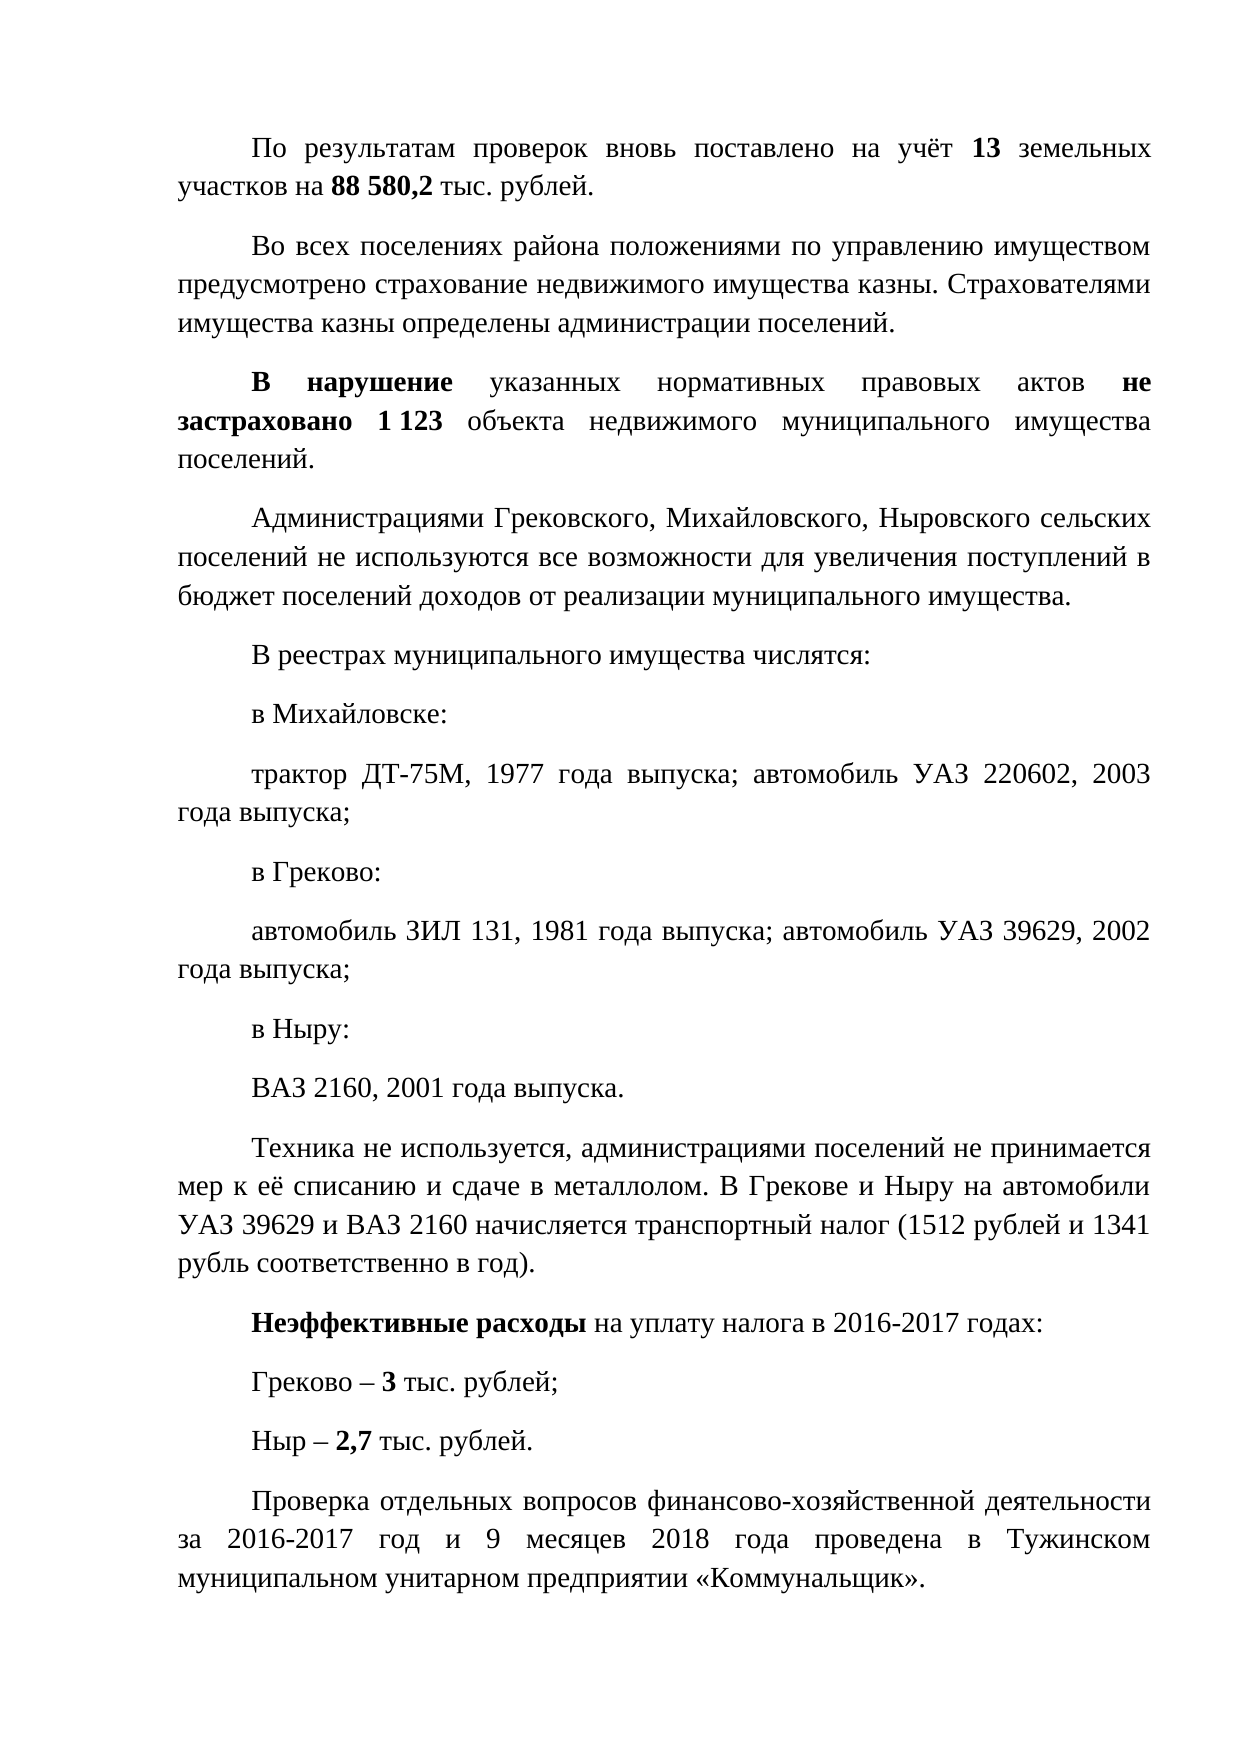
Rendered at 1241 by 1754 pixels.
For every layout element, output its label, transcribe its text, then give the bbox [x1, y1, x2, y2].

text В нарушение указанных нормативных правовых актов не застраховано 1 123 объекта недвижимого муниципального имущества поселений. [177, 364, 1152, 475]
text По результатам проверок вновь поставлено на учёт 13 земельных участков на 88 580,2 тыс. рублей. [177, 130, 1152, 202]
text Администрациями Грековского, Михайловского, Ныровского сельских поселений не используются все возможности для увеличения поступлений в бюджет поселений доходов от реализации муниципального имущества. [177, 501, 1152, 611]
text Проверка отдельных вопросов финансово-хозяйственной деятельности за 2016-2017 год и 9 месяцев 2018 года проведена в Тужинском муниципальном унитарном предприятии «Коммунальщик». [177, 1483, 1152, 1593]
text автомобиль ЗИЛ 131, 1981 года выпуска; автомобиль УАЗ 39629, 2002 года выпуска; [177, 913, 1152, 985]
text ВАЗ 2160, 2001 года выпуска. [177, 1070, 1152, 1104]
text трактор ДТ-75М, 1977 года выпуска; автомобиль УАЗ 220602, 2003 года выпуска; [177, 756, 1152, 828]
text В реестрах муниципального имущества числятся: [177, 637, 1152, 671]
text Во всех поселениях района положениями по управлению имуществом предусмотрено страхование недвижимого имущества казны. Страхователями имущества казны определены администрации поселений. [177, 228, 1152, 338]
text в Михайловске: [177, 696, 1152, 730]
text Ныр – 2,7 тыс. рублей. [177, 1423, 1152, 1457]
text в Греково: [177, 854, 1152, 887]
text в Ныру: [177, 1011, 1152, 1044]
text Неэффективные расходы на уплату налога в 2016-2017 годах: [177, 1305, 1152, 1338]
text Греково – 3 тыс. рублей; [177, 1364, 1152, 1398]
text Техника не используется, администрациями поселений не принимается мер к её списанию и сдаче в металлолом. В Грекове и Ныру на автомобили УАЗ 39629 и ВАЗ 2160 начисляется транспортный налог (1512 рублей и 1341 рубль соответственно в год). [177, 1130, 1152, 1279]
